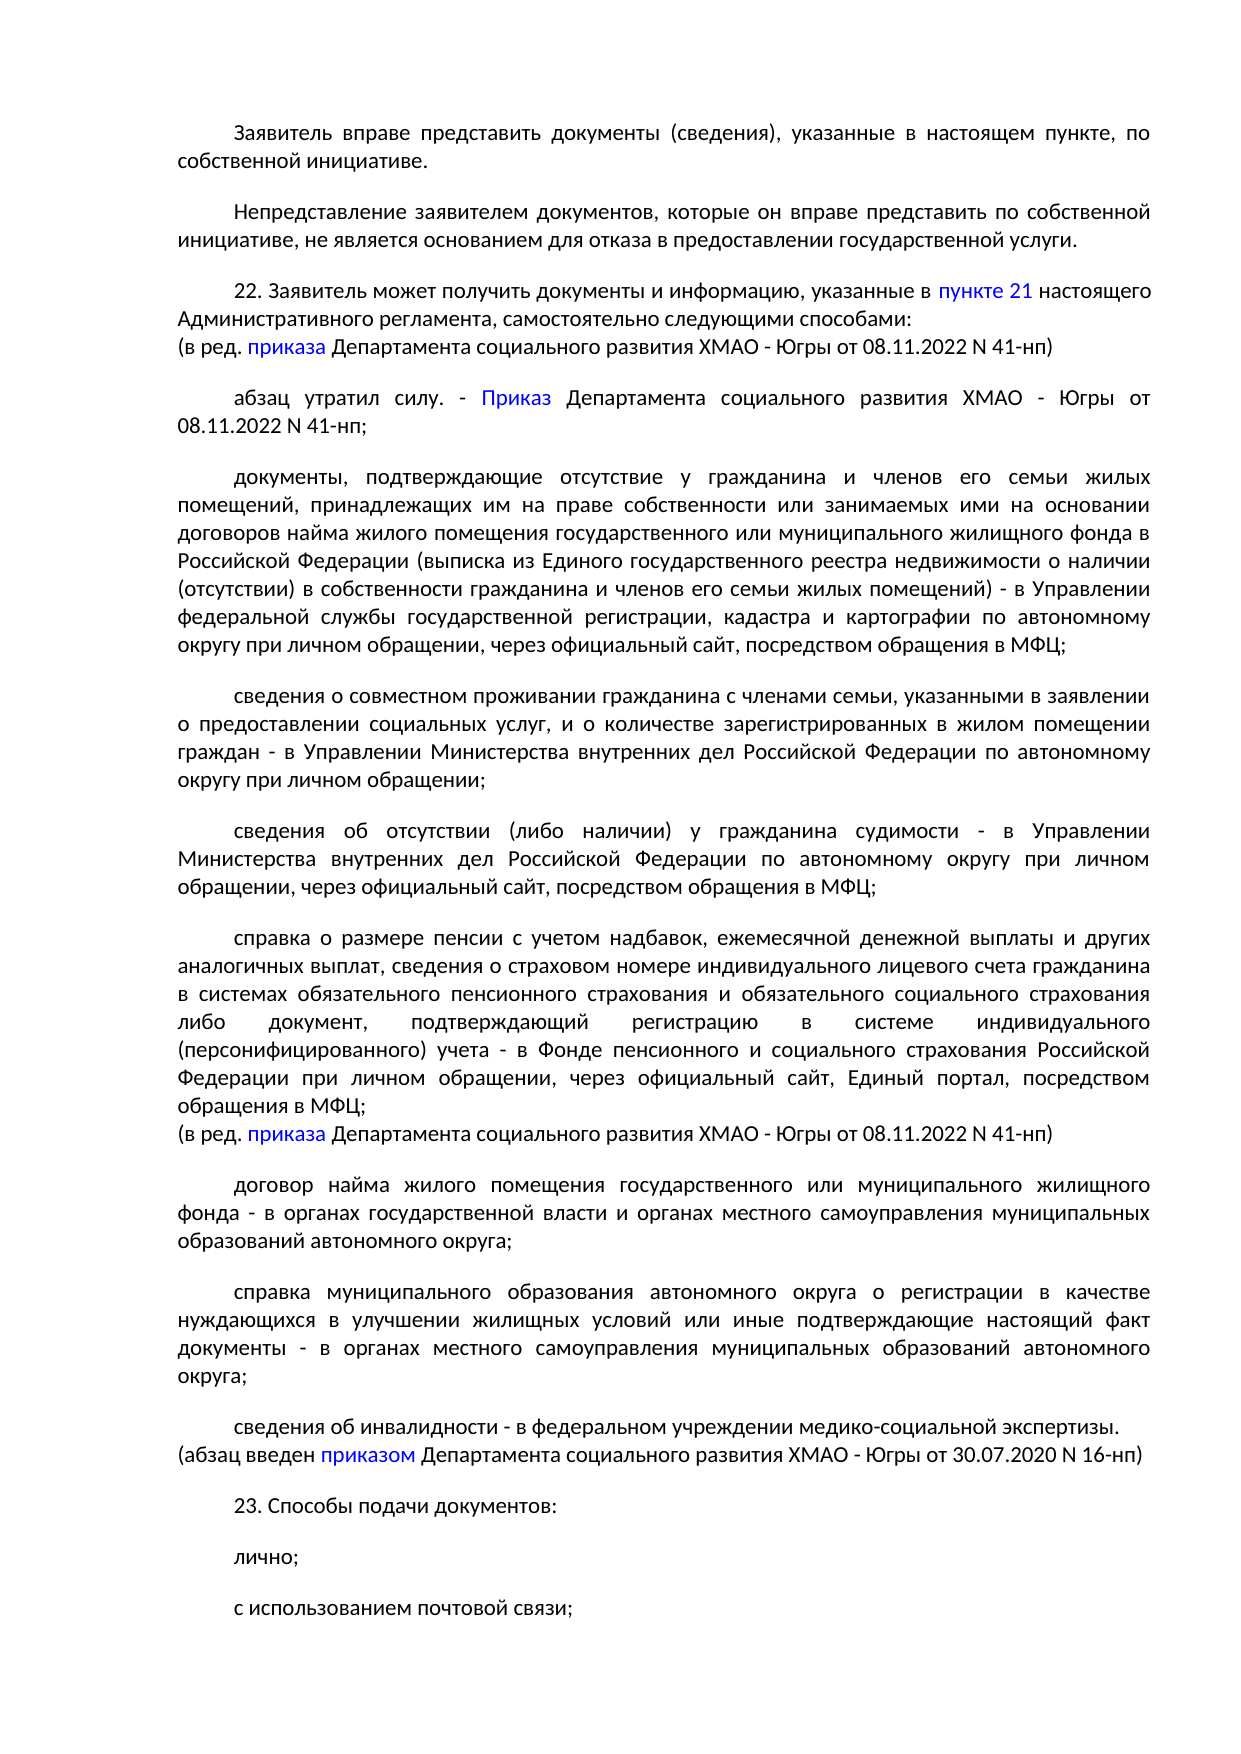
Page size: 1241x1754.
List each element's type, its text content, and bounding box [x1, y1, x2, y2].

text Заявитель вправе представить документы (сведения), указанные в настоящем пункте, по собственной инициативе. [177, 118, 1152, 174]
text 23. Способы подачи документов: [177, 1491, 1152, 1519]
text лично; [177, 1542, 1152, 1570]
text 22. Заявитель может получить документы и информацию, указанные в пункте 21 настоящего Административного регламента, самостоятельно следующими способами: [177, 276, 1152, 332]
text документы, подтверждающие отсутствие у гражданина и членов его семьи жилых помещений, принадлежащих им на праве собственности или занимаемых ими на основании договоров найма жилого помещения государственного или муниципального жилищного фонда в Российской Федерации (выписка из Единого государственного реестра недвижимости о наличии (отсутствии) в собственности гражданина и членов его семьи жилых помещений) - в Управлении федеральной службы государственной регистрации, кадастра и картографии по автономному округу при личном обращении, через официальный сайт, посредством обращения в МФЦ; [177, 462, 1152, 658]
text сведения об отсутствии (либо наличии) у гражданина судимости - в Управлении Министерства внутренних дел Российской Федерации по автономному округу при личном обращении, через официальный сайт, посредством обращения в МФЦ; [177, 816, 1152, 900]
text справка о размере пенсии с учетом надбавок, ежемесячной денежной выплаты и других аналогичных выплат, сведения о страховом номере индивидуального лицевого счета гражданина в системах обязательного пенсионного страхования и обязательного социального страхования либо документ, подтверждающий регистрацию в системе индивидуального (персонифицированного) учета - в Фонде пенсионного и социального страхования Российской Федерации при личном обращении, через официальный сайт, Единый портал, посредством обращения в МФЦ; [177, 923, 1152, 1119]
text абзац утратил силу. - Приказ Департамента социального развития ХМАО - Югры от 08.11.2022 N 41-нп; [177, 383, 1152, 439]
text с использованием почтовой связи; [177, 1593, 1152, 1621]
text сведения о совместном проживании гражданина с членами семьи, указанными в заявлении о предоставлении социальных услуг, и о количестве зарегистрированных в жилом помещении граждан - в Управлении Министерства внутренних дел Российской Федерации по автономному округу при личном обращении; [177, 681, 1152, 793]
text договор найма жилого помещения государственного или муниципального жилищного фонда - в органах государственной власти и органах местного самоуправления муниципальных образований автономного округа; [177, 1170, 1152, 1254]
text справка муниципального образования автономного округа о регистрации в качестве нуждающихся в улучшении жилищных условий или иные подтверждающие настоящий факт документы - в органах местного самоуправления муниципальных образований автономного округа; [177, 1277, 1152, 1389]
text (в ред. приказа Департамента социального развития ХМАО - Югры от 08.11.2022 N 41-нп) [177, 1119, 1152, 1147]
text Непредставление заявителем документов, которые он вправе представить по собственной инициативе, не является основанием для отказа в предоставлении государственной услуги. [177, 197, 1152, 253]
text (абзац введен приказом Департамента социального развития ХМАО - Югры от 30.07.2020 N 16-нп) [177, 1440, 1152, 1468]
text сведения об инвалидности - в федеральном учреждении медико-социальной экспертизы. [177, 1412, 1152, 1440]
text (в ред. приказа Департамента социального развития ХМАО - Югры от 08.11.2022 N 41-нп) [177, 332, 1152, 360]
